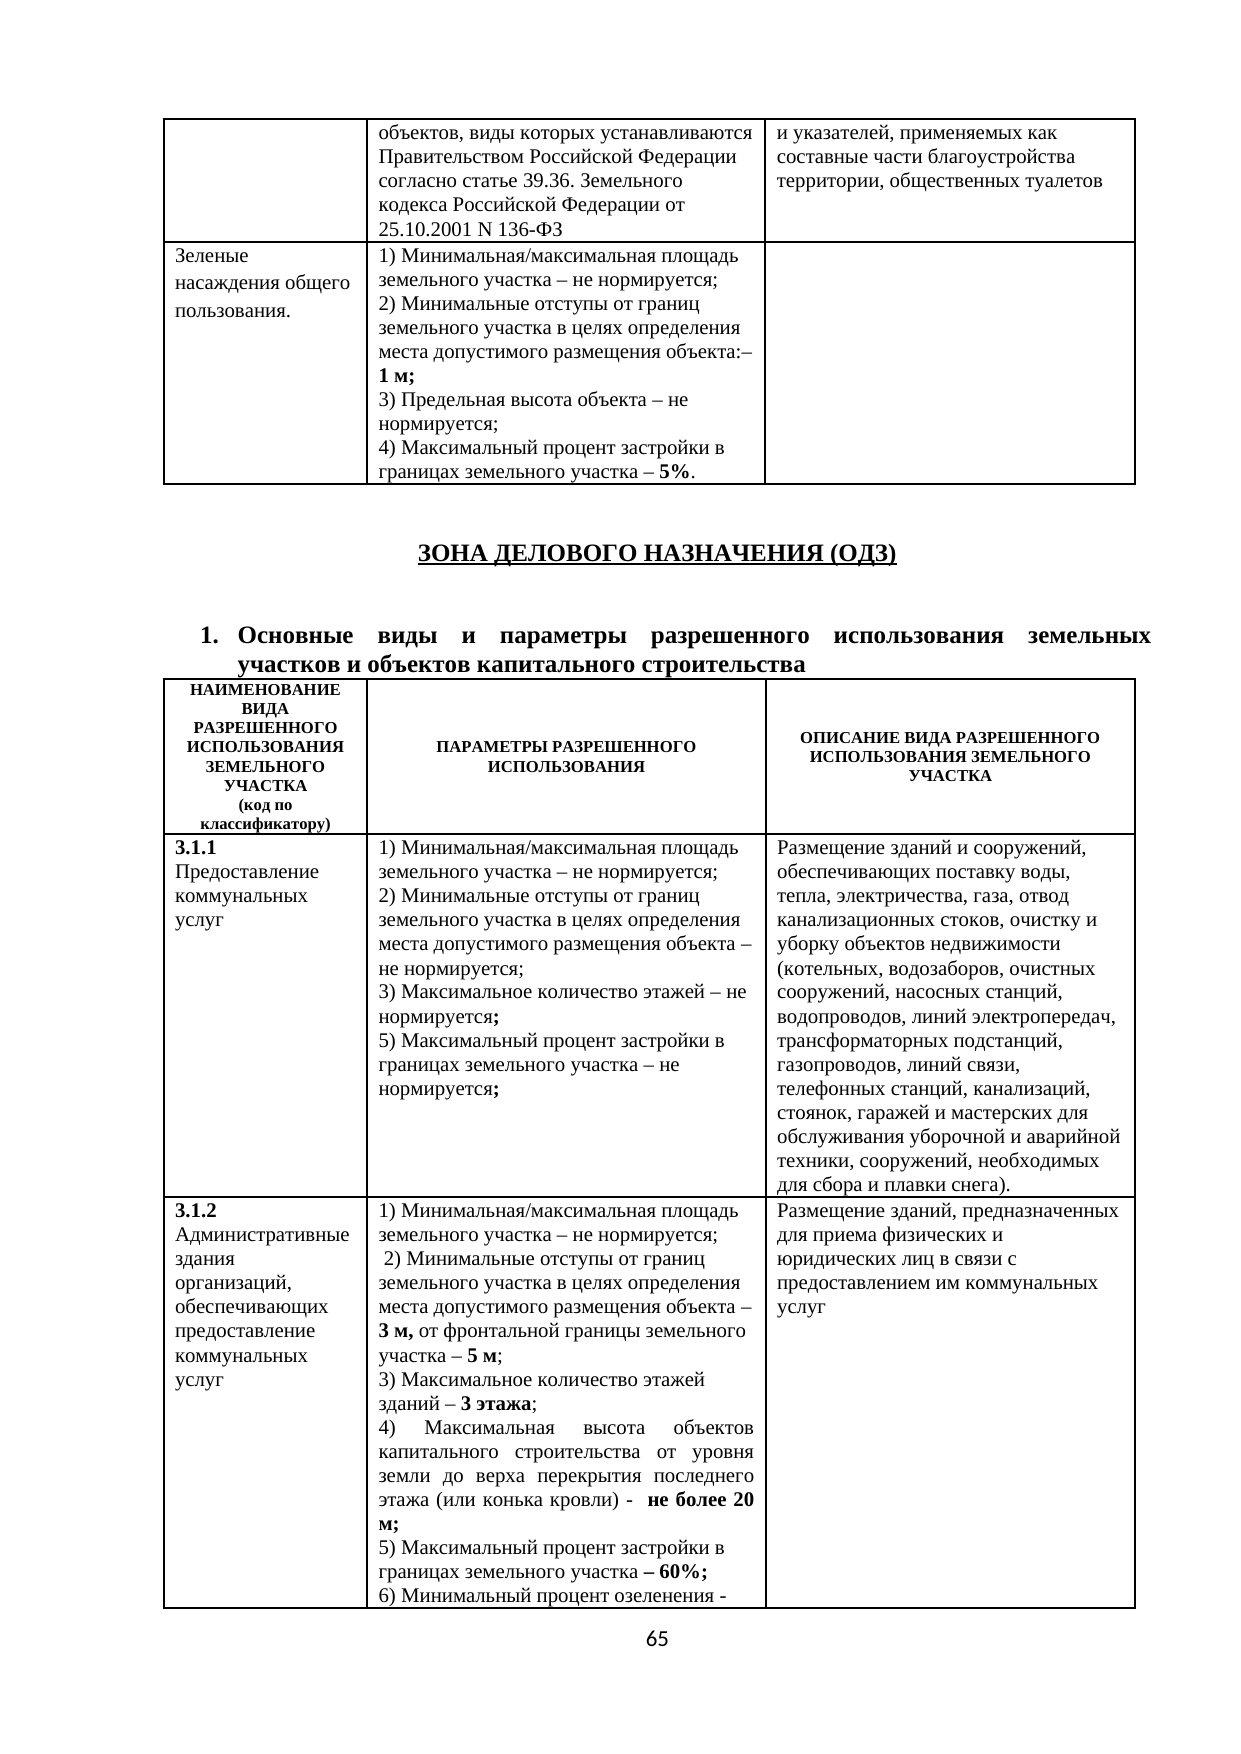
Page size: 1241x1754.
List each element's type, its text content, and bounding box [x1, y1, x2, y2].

table_header ОПИСАНИЕ ВИДА РАЗРЕШЕННОГО ИСПОЛЬЗОВАНИЯ ЗЕМЕЛЬНОГО УЧАСТКА [767, 680, 1134, 833]
table_cell 3.1.1 Предоставление коммунальных услуг [165, 835, 366, 1196]
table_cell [766, 120, 1134, 241]
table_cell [767, 1198, 1134, 1607]
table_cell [165, 120, 366, 241]
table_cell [368, 120, 764, 241]
list Основные виды и параметры разрешенного использования земельных участков и объектов капитального строительства [200, 620, 1152, 678]
table_cell Зеленые насаждения общего пользования. [165, 243, 366, 483]
table_cell Размещение зданий и сооружений, обеспечивающих поставку воды, тепла, электричества, газа, отвод канализационных стоков, очистку и уборку объектов недвижимости (котельных, водозаборов, очистных сооружений, насосных станций, водопроводов, линий электропередач, трансформаторных подстанций, газопроводов, линий связи, телефонных станций, канализаций, стоянок, гаражей и мастерских для обслуживания уборочной и аварийной техники, сооружений, необходимых для сбора и плавки снега). [767, 835, 1134, 1196]
table_header НАИМЕНОВАНИЕ ВИДА РАЗРЕШЕННОГО ИСПОЛЬЗОВАНИЯ ЗЕМЕЛЬНОГО УЧАСТКА (код по классификатору) [165, 680, 366, 833]
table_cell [165, 1198, 366, 1607]
text ЗОНА ДЕЛОВОГО НАЗНАЧЕНИЯ (ОДЗ) [162, 538, 1152, 567]
table_header ПАРАМЕТРЫ РАЗРЕШЕННОГО ИСПОЛЬЗОВАНИЯ [368, 680, 765, 833]
table_cell [766, 243, 1134, 483]
table_cell 1) Минимальная/максимальная площадь земельного участка – не нормируется; 2) Минимальные отступы от границ земельного участка в целях определения места допустимого размещения объекта – не нормируется; 3) Максимальное количество этажей – не нормируется; 5) Максимальный процент застройки в границах земельного участка – не нормируется; [368, 835, 765, 1196]
table_cell 1) Минимальная/максимальная площадь земельного участка – не нормируется; 2) Минимальные отступы от границ земельного участка в целях определения места допустимого размещения объекта:– 1 м; 3) Предельная высота объекта – не нормируется; 4) Максимальный процент застройки в границах земельного участка – 5%. [368, 243, 764, 483]
